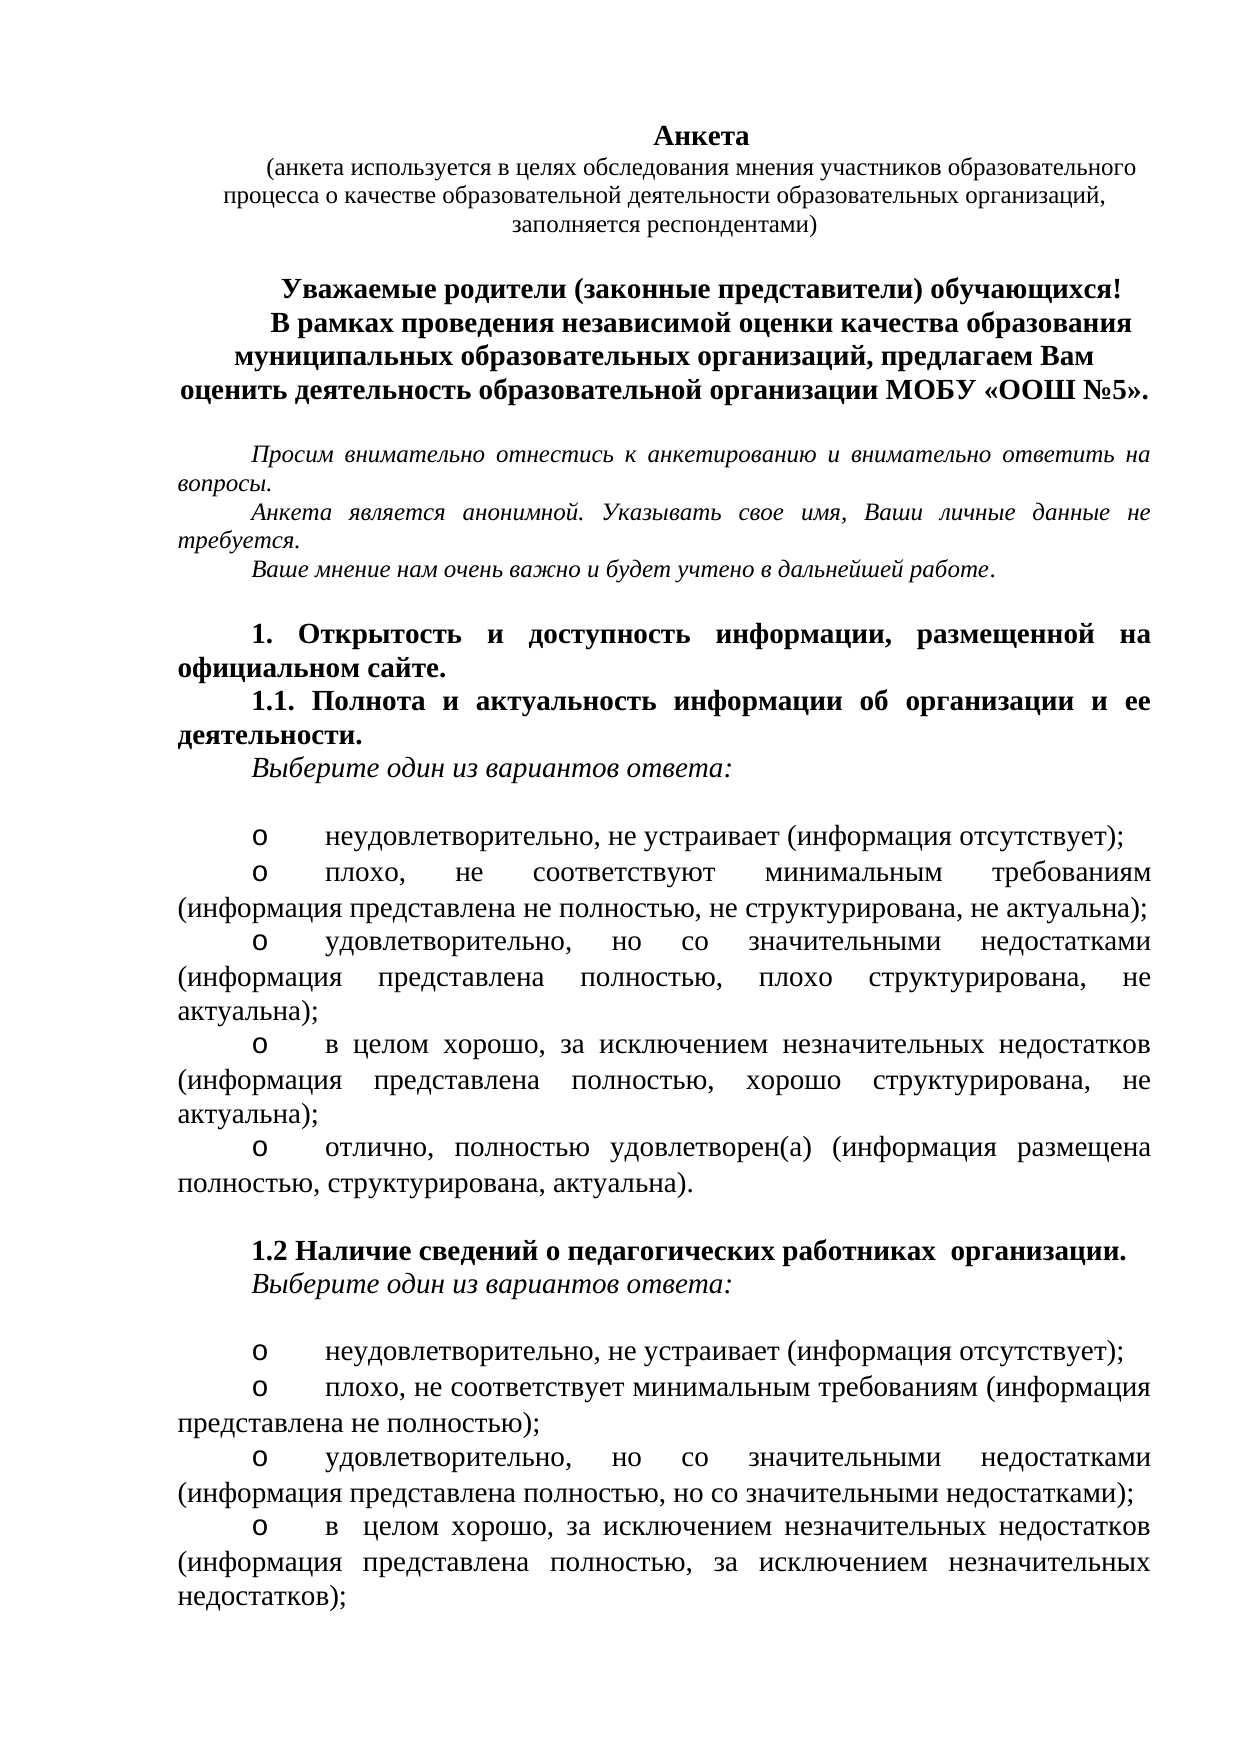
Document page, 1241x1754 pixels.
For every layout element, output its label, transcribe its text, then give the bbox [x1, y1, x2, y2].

text (анкета используется в целях обследования мнения участников образовательного процесса о качестве образовательной деятельности образовательных организаций, заполняется респондентами) [177, 152, 1152, 238]
text Выберите один из вариантов ответа: [177, 751, 1152, 784]
text 1. Открытость и доступность информации, размещенной на официальном сайте. [177, 616, 1152, 683]
list неудовлетворительно, не устраивает (информация отсутствует); [177, 1333, 1152, 1369]
list в целом хорошо, за исключением незначительных недостатков (информация представлена полностью, хорошо структурирована, не актуальна); [177, 1026, 1152, 1129]
text Выберите один из вариантов ответа: [177, 1266, 1152, 1300]
list плохо, не соответствует минимальным требованиям (информация представлена не полностью); [177, 1369, 1152, 1439]
list неудовлетворительно, не устраивает (информация отсутствует); [177, 818, 1152, 854]
text Просим внимательно отнестись к анкетированию и внимательно ответить на вопросы. [177, 439, 1152, 497]
list плохо, не соответствуют минимальным требованиям (информация представлена не полностью, не структурирована, не актуальна); [177, 854, 1152, 923]
text Анкета [177, 118, 1152, 152]
list в целом хорошо, за исключением незначительных недостатков (информация представлена полностью, за исключением незначительных недостатков); [177, 1508, 1152, 1612]
list отлично, полностью удовлетворен(а) (информация размещена полностью, структурирована, актуальна). [177, 1129, 1152, 1199]
list удовлетворительно, но со значительными недостатками (информация представлена полностью, но со значительными недостатками); [177, 1439, 1152, 1508]
text Уважаемые родители (законные представители) обучающихся! [177, 271, 1152, 305]
text Анкета является анонимной. Указывать свое имя, Ваши личные данные не требуется. [177, 497, 1152, 554]
text 1.1. Полнота и актуальность информации об организации и ее деятельности. [177, 683, 1152, 751]
text 1.2 Наличие сведений о педагогических работниках организации. [177, 1233, 1152, 1266]
text Ваше мнение нам очень важно и будет учтено в дальнейшей работе. [177, 554, 1152, 583]
text В рамках проведения независимой оценки качества образования муниципальных образовательных организаций, предлагаем Вам оценить деятельность образовательной организации МОБУ «ООШ №5». [177, 305, 1152, 406]
list удовлетворительно, но со значительными недостатками (информация представлена полностью, плохо структурирована, не актуальна); [177, 923, 1152, 1026]
